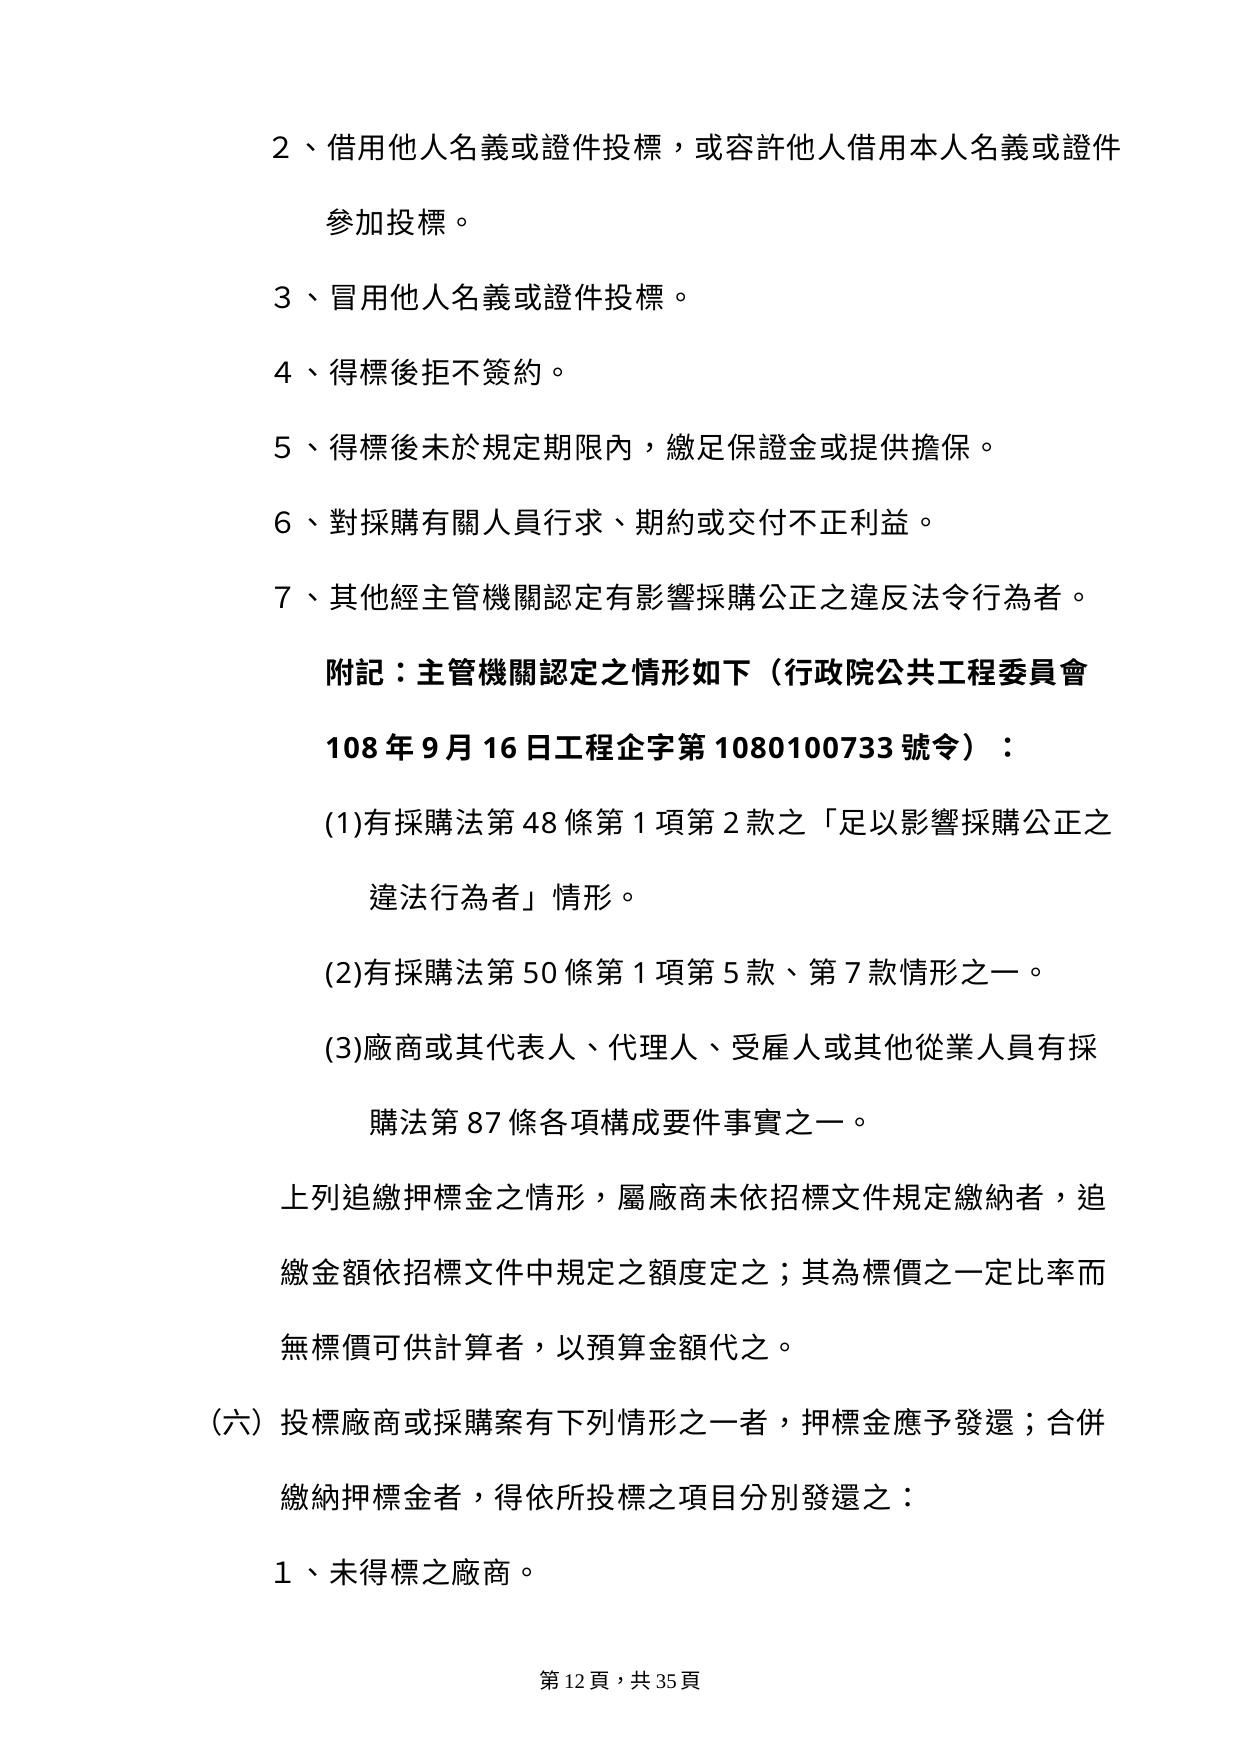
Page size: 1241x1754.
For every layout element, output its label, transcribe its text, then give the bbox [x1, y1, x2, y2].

text ３、冒用他人名義或證件投標。 [168, 258, 1122, 333]
text ４、得標後拒不簽約。 [168, 333, 1122, 408]
text ６、對採購有關人員行求、期約或交付不正利益。 [168, 483, 1122, 558]
text (3)廠商或其代表人、代理人、受雇人或其他從業人員有採購法第87條各項構成要件事實之一。 [325, 1008, 1122, 1158]
text (1)有採購法第48條第1項第2款之「足以影響採購公正之違法行為者」情形。 [325, 783, 1122, 933]
text (2)有採購法第50條第1項第5款、第7款情形之一。 [325, 933, 1122, 1008]
text 附記：主管機關認定之情形如下（行政院公共工程委員會108年9月16日工程企字第1080100733號令）： [325, 633, 1122, 783]
text １、未得標之廠商。 [235, 1533, 1122, 1608]
text （六）投標廠商或採購案有下列情形之一者，押標金應予發還；合併繳納押標金者，得依所投標之項目分別發還之： [193, 1383, 1122, 1533]
text ２、借用他人名義或證件投標，或容許他人借用本人名義或證件參加投標。 [266, 108, 1122, 258]
text 上列追繳押標金之情形，屬廠商未依招標文件規定繳納者，追繳金額依招標文件中規定之額度定之；其為標價之一定比率而無標價可供計算者，以預算金額代之。 [281, 1158, 1122, 1383]
text ５、得標後未於規定期限內，繳足保證金或提供擔保。 [168, 408, 1122, 483]
text ７、其他經主管機關認定有影響採購公正之違反法令行為者。 [168, 558, 1122, 633]
